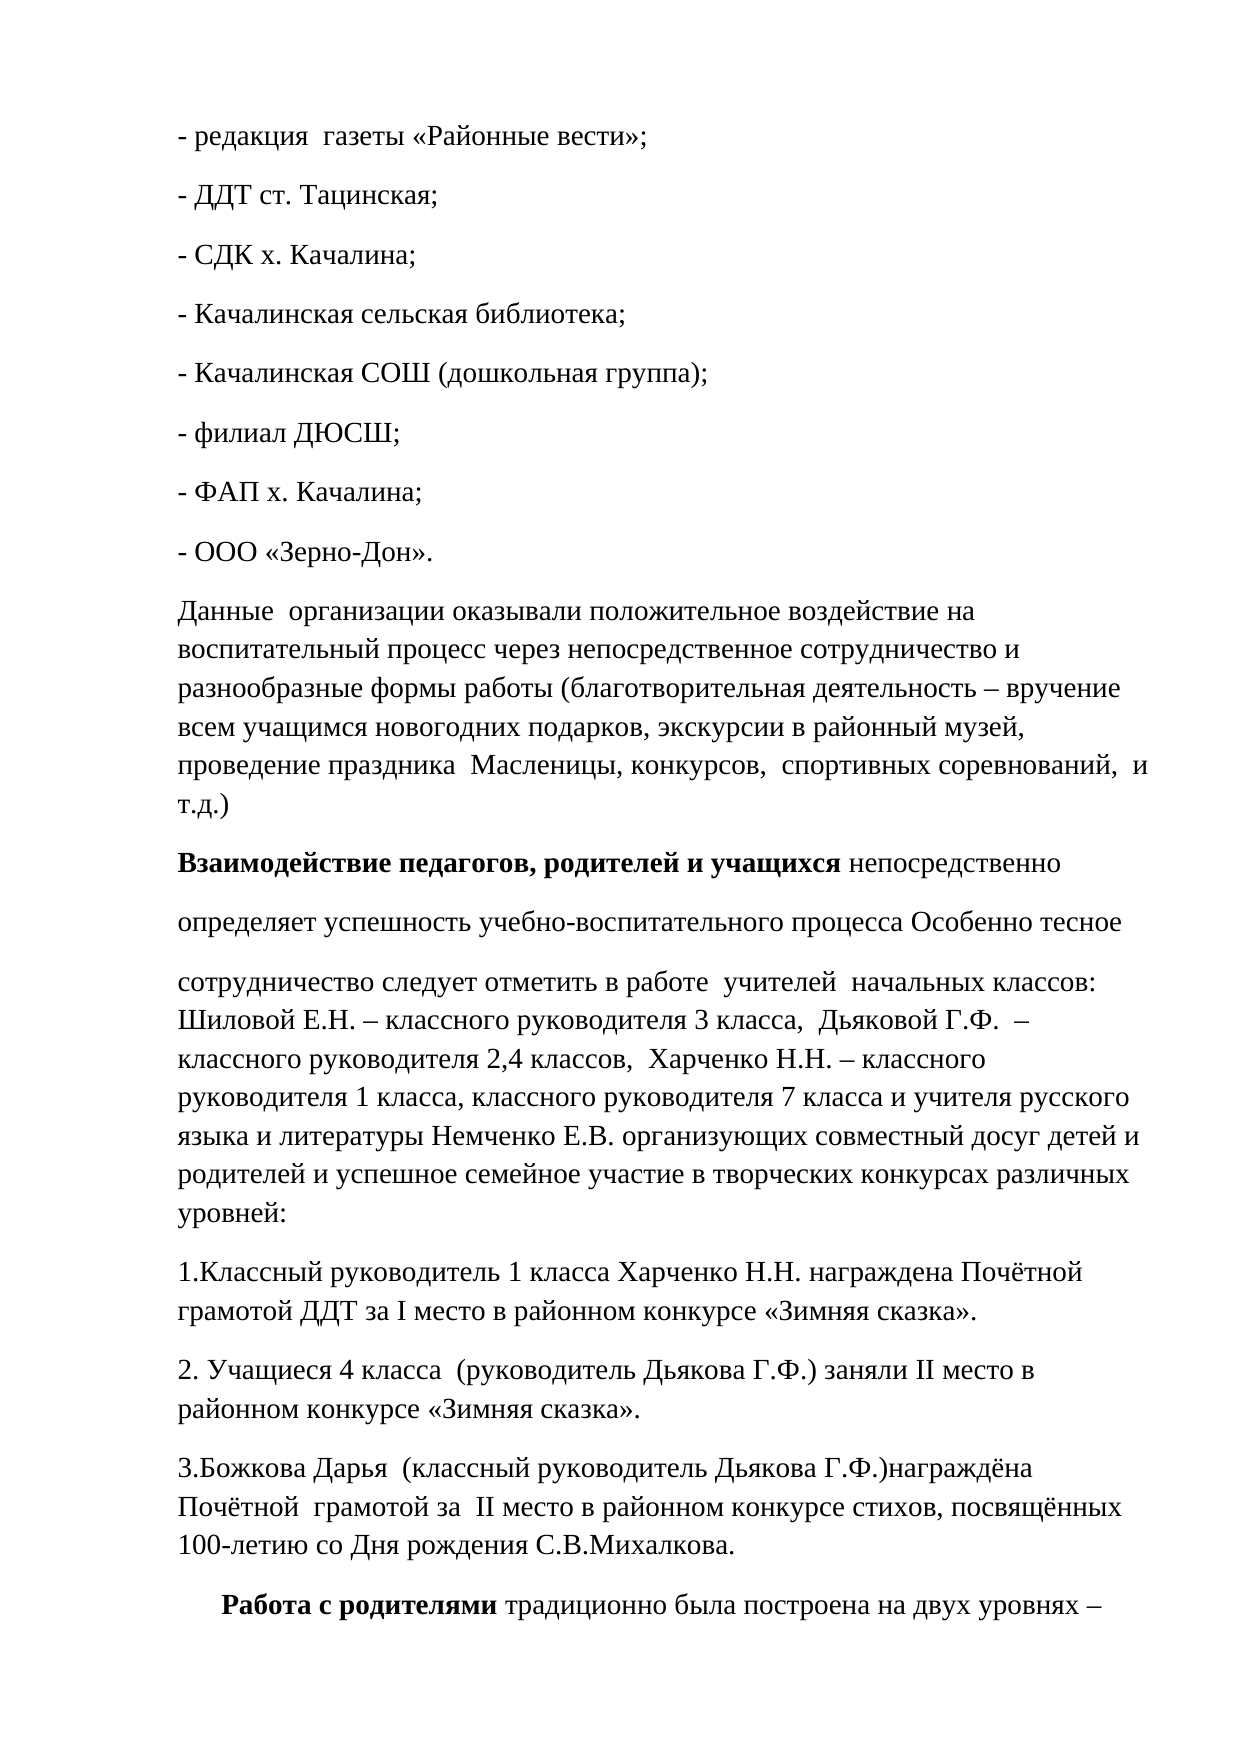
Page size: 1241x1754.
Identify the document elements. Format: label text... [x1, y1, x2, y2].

text - Качалинская СОШ (дошкольная группа); [177, 356, 1152, 389]
text - ФАП х. Качалина; [177, 474, 1152, 508]
text Данные организации оказывали положительное воздействие на воспитательный процесс через непосредственное сотрудничество и разнообразные формы работы (благотворительная деятельность – вручение всем учащимся новогодних подарков, экскурсии в районный музей, проведение праздника Масленицы, конкурсов, спортивных соревнований, и т.д.) [177, 593, 1152, 819]
text 2. Учащиеся 4 класса (руководитель Дьякова Г.Ф.) заняли II место в районном конкурсе «Зимняя сказка». [177, 1352, 1152, 1424]
text - филиал ДЮСШ; [177, 415, 1152, 448]
text - ДДТ ст. Тацинская; [177, 177, 1152, 211]
text 1.Классный руководитель 1 класса Харченко Н.Н. награждена Почётной грамотой ДДТ за I место в районном конкурсе «Зимняя сказка». [177, 1254, 1152, 1327]
text Работа с родителями традиционно была построена на двух уровнях – [177, 1587, 1152, 1620]
text - Качалинская сельская библиотека; [177, 296, 1152, 330]
text - ООО «Зерно-Дон». [177, 534, 1152, 567]
text определяет успешность учебно-воспитательного процесса Особенно тесное [177, 904, 1152, 938]
text сотрудничество следует отметить в работе учителей начальных классов: Шиловой Е.Н. – классного руководителя 3 класса, Дьяковой Г.Ф. – классного руководителя 2,4 классов, Харченко Н.Н. – классного руководителя 1 класса, классного руководителя 7 класса и учителя русского языка и литературы Немченко Е.В. организующих совместный досуг детей и родителей и успешное семейное участие в творческих конкурсах различных уровней: [177, 964, 1152, 1229]
text - редакция газеты «Районные вести»; [177, 118, 1152, 152]
text 3.Божкова Дарья (классный руководитель Дьякова Г.Ф.)награждёна Почётной грамотой за II место в районном конкурсе стихов, посвящённых 100-летию со Дня рождения С.В.Михалкова. [177, 1450, 1152, 1561]
text - СДК х. Качалина; [177, 237, 1152, 270]
text Взаимодействие педагогов, родителей и учащихся непосредственно [177, 845, 1152, 879]
